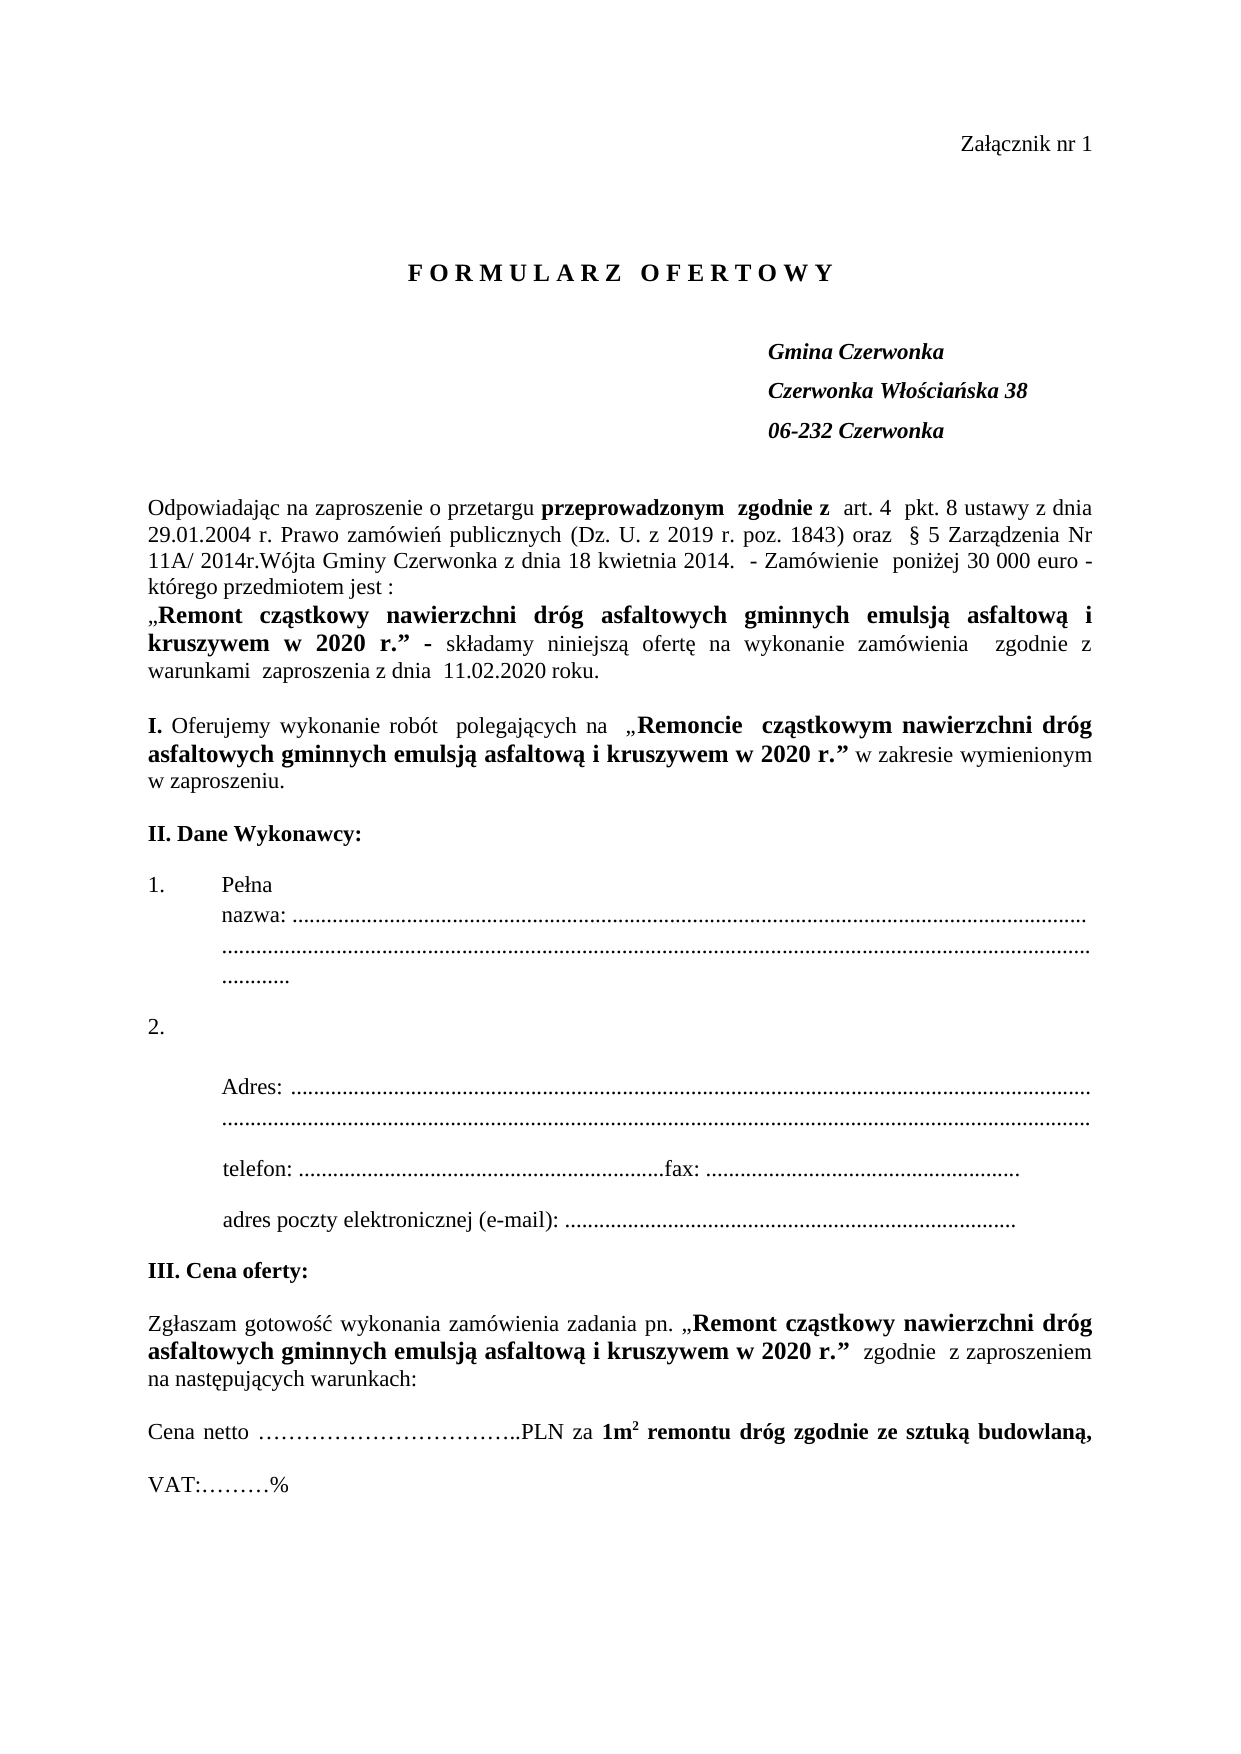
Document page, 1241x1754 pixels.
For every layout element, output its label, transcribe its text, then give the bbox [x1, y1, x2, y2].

text 2. Adres: .................................................................................................................................................................................................................................................................................................... [148, 1013, 1093, 1130]
text telefon: ................................................................fax: ....................................................... [221, 1154, 1093, 1181]
text III. Cena oferty: [148, 1257, 1093, 1283]
text Zgłaszam gotowość wykonania zamówienia zadania pn. „Remont cząstkowy nawierzchni dróg asfaltowych gminnych emulsją asfaltową i kruszywem w 2020 r.” zgodnie z zaproszeniem na następujących warunkach: [148, 1308, 1093, 1392]
text I. Oferujemy wykonanie robót polegających na „Remoncie cząstkowym nawierzchni dróg asfaltowych gminnych emulsją asfaltową i kruszywem w 2020 r.” w zakresie wymienionym w zaproszeniu. [148, 710, 1093, 794]
text F O R M U L A R Z O F E R T O W Y [148, 258, 1093, 287]
text Czerwonka Włościańska 38 [295, 377, 1092, 404]
text „Remont cząstkowy nawierzchni dróg asfaltowych gminnych emulsją asfaltową i kruszywem w 2020 r.” - składamy niniejszą ofertę na wykonanie zamówienia zgodnie z warunkami zaproszenia z dnia 11.02.2020 roku. [148, 600, 1093, 684]
text 06-232 Czerwonka [295, 417, 1092, 443]
text Załącznik nr 1 [148, 130, 1093, 156]
text Gmina Czerwonka [295, 338, 1092, 364]
text II. Dane Wykonawcy: [148, 820, 1093, 847]
text adres poczty elektronicznej (e-mail): ............................................................................... [221, 1206, 1093, 1232]
text Odpowiadając na zaproszenie o przetargu przeprowadzonym zgodnie z art. 4 pkt. 8 ustawy z dnia 29.01.2004 r. Prawo zamówień publicznych (Dz. U. z 2019 r. poz. 1843) oraz § 5 Zarządzenia Nr 11A/ 2014r.Wójta Gminy Czerwonka z dnia 18 kwietnia 2014. - Zamówienie poniżej 30 000 euro - którego przedmiotem jest : [148, 494, 1093, 600]
text Cena netto ……………………………..PLN za 1m2 remontu dróg zgodnie ze sztuką budowlaną, VAT:………% [148, 1418, 1093, 1497]
text 1. Pełna nazwa: ............................................................................................................................................................................................................................................................................................................... [148, 871, 1093, 988]
